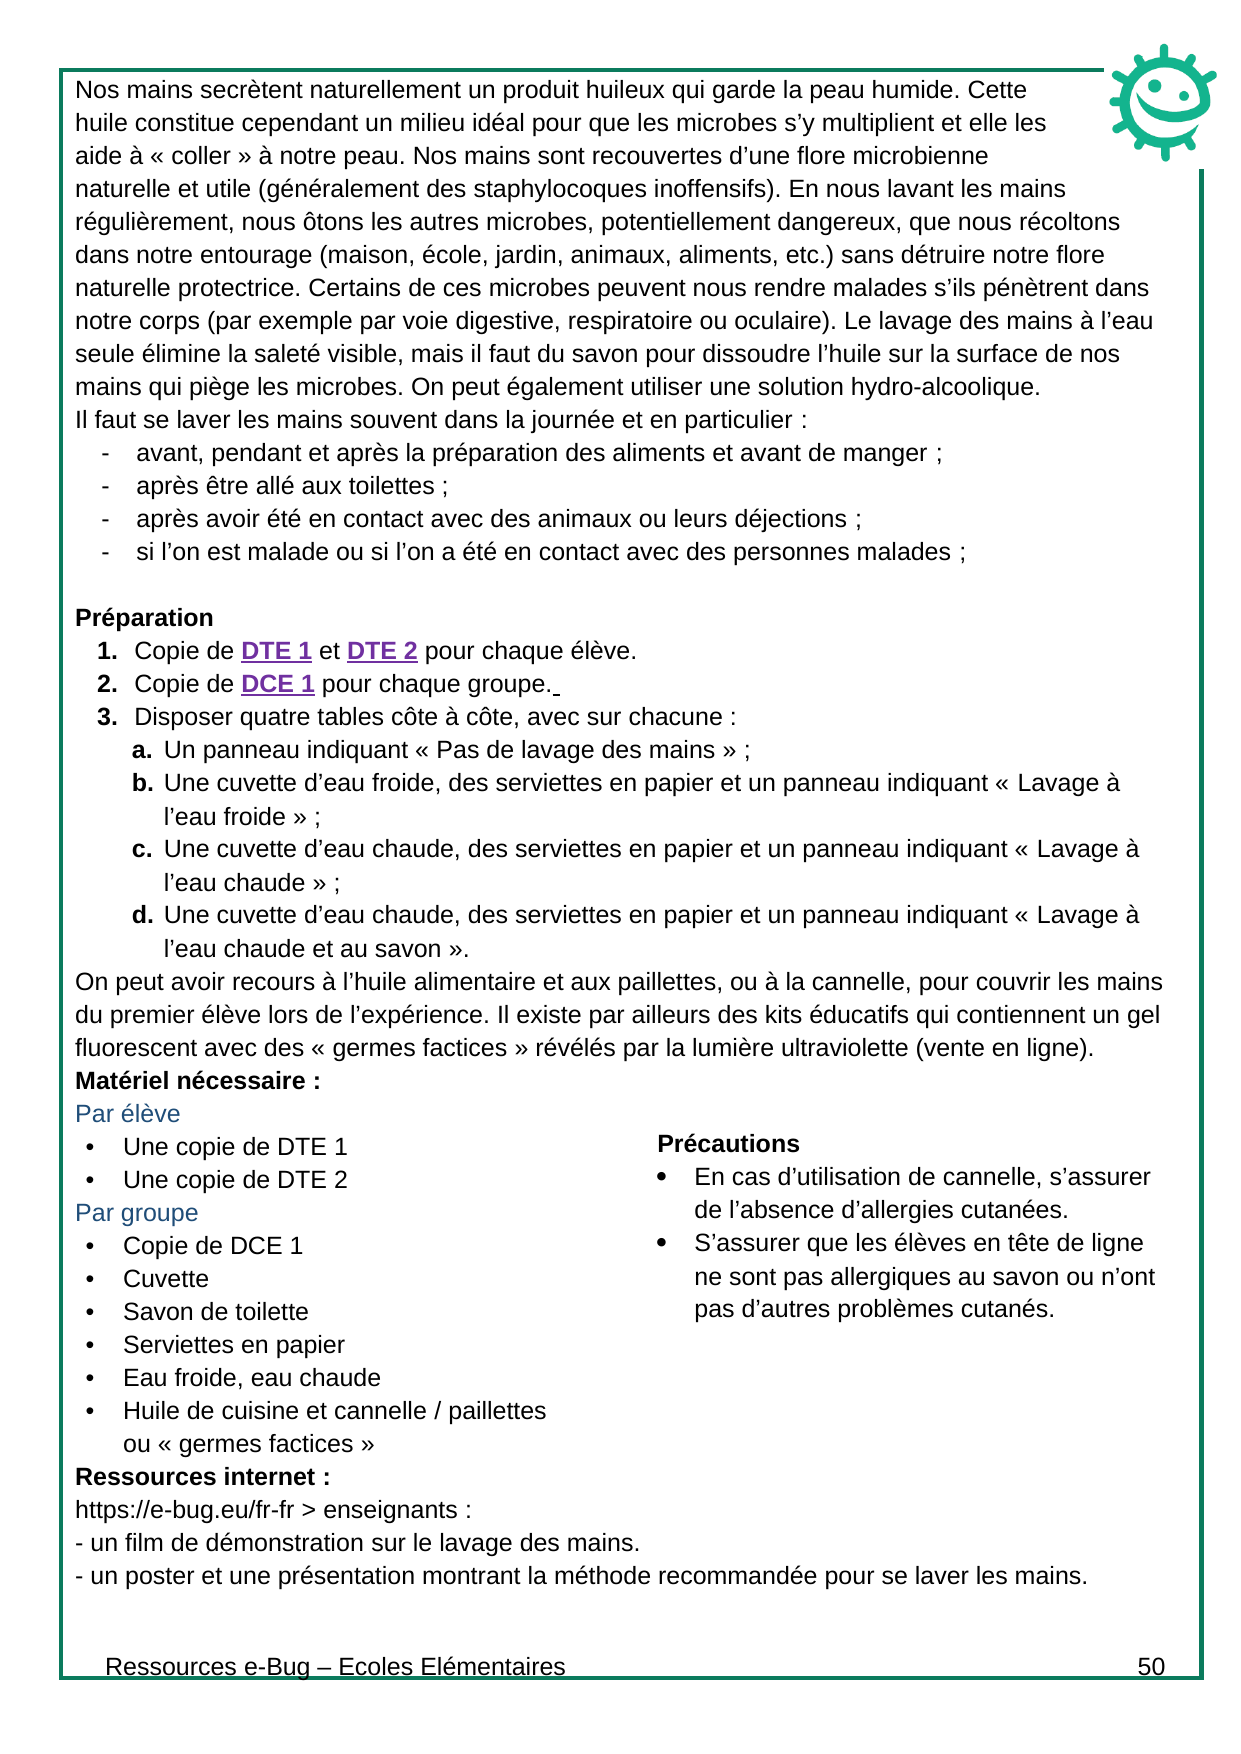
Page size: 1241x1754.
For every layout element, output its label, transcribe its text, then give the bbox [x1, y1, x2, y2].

subtitle Par élève [75, 1099, 585, 1127]
list Copie de DTE 1 et DTE 2 pour chaque élève. [97, 636, 1165, 665]
text - un poster et une présentation montrant la méthode recommandée pour se laver les mains. [75, 1561, 1165, 1590]
list Cuvette [85, 1264, 585, 1292]
list Huile de cuisine et cannelle / paillettes [85, 1396, 585, 1424]
text On peut avoir recours à l’huile alimentaire et aux paillettes, ou à la cannelle, pour couvrir les mains du premier élève lors de l’expérience. Il existe par ailleurs des kits éducatifs qui contiennent un gel fluorescent avec des « germes factices » révélés par la lumière ultraviolette (vente en ligne). [75, 967, 1165, 1061]
list après être allé aux toilettes ; [101, 471, 1165, 500]
list Une cuvette d’eau froide, des serviettes en papier et un panneau indiquant « Lavage à l’eau froide » ; [132, 768, 1165, 830]
list Une copie de DTE 2 [85, 1165, 585, 1193]
list si l’on est malade ou si l’on a été en contact avec des personnes malades ; [101, 537, 1165, 566]
text Il faut se laver les mains souvent dans la journée et en particulier : [75, 405, 1165, 434]
subtitle Ressources internet : [75, 1462, 1165, 1491]
list Une cuvette d’eau chaude, des serviettes en papier et un panneau indiquant « Lavage à l’eau chaude et au savon ». [132, 901, 1165, 962]
subtitle Par groupe [75, 1198, 585, 1226]
list Eau froide, eau chaude [85, 1363, 585, 1392]
subtitle Précautions [657, 1129, 1165, 1158]
list Copie de DCE 1 pour chaque groupe. [97, 669, 1165, 698]
subtitle Matériel nécessaire : [75, 1066, 583, 1094]
list ou « germes factices » [123, 1429, 585, 1458]
text Nos mains secrètent naturellement un produit huileux qui garde la peau humide. Cette huile constitue cependant un milieu idéal pour que les microbes s’y multiplient et elle les aide à « coller » à notre peau. Nos mains sont recouvertes d’une flore microbienne naturelle et utile (généralement des staphylocoques inoffensifs). En nous lavant les mains régulièrement, nous ôtons les autres microbes, potentiellement dangereux, que nous récoltons dans notre entourage (maison, école, jardin, animaux, aliments, etc.) sans détruire notre flore naturelle protectrice. Certains de ces microbes peuvent nous rendre malades s’ils pénètrent dans notre corps (par exemple par voie digestive, respiratoire ou oculaire). Le lavage des mains à l’eau seule élimine la saleté visible, mais il faut du savon pour dissoudre l’huile sur la surface de nos mains qui piège les microbes. On peut également utiliser une solution hydro-alcoolique. [75, 75, 1165, 401]
list après avoir été en contact avec des animaux ou leurs déjections ; [101, 504, 1165, 533]
list S’assurer que les élèves en tête de ligne ne sont pas allergiques au savon ou n’ont pas d’autres problèmes cutanés. [657, 1228, 1165, 1323]
list Serviettes en papier [85, 1330, 585, 1358]
list Disposer quatre tables côte à côte, avec sur chacune : [97, 702, 1165, 731]
list Savon de toilette [85, 1297, 585, 1326]
list avant, pendant et après la préparation des aliments et avant de manger ; [101, 438, 1165, 467]
list Un panneau indiquant « Pas de lavage des mains » ; [132, 735, 1165, 764]
subtitle Préparation [75, 603, 1165, 632]
text https://e-bug.eu/fr-fr > enseignants : [75, 1495, 1165, 1524]
list Une copie de DTE 1 [85, 1132, 585, 1160]
text - un film de démonstration sur le lavage des mains. [75, 1528, 1165, 1557]
list Copie de DCE 1 [85, 1231, 585, 1259]
list Une cuvette d’eau chaude, des serviettes en papier et un panneau indiquant « Lavage à l’eau chaude » ; [132, 834, 1165, 896]
list En cas d’utilisation de cannelle, s’assurer de l’absence d’allergies cutanées. [657, 1162, 1165, 1224]
picture [1104, 40, 1228, 169]
